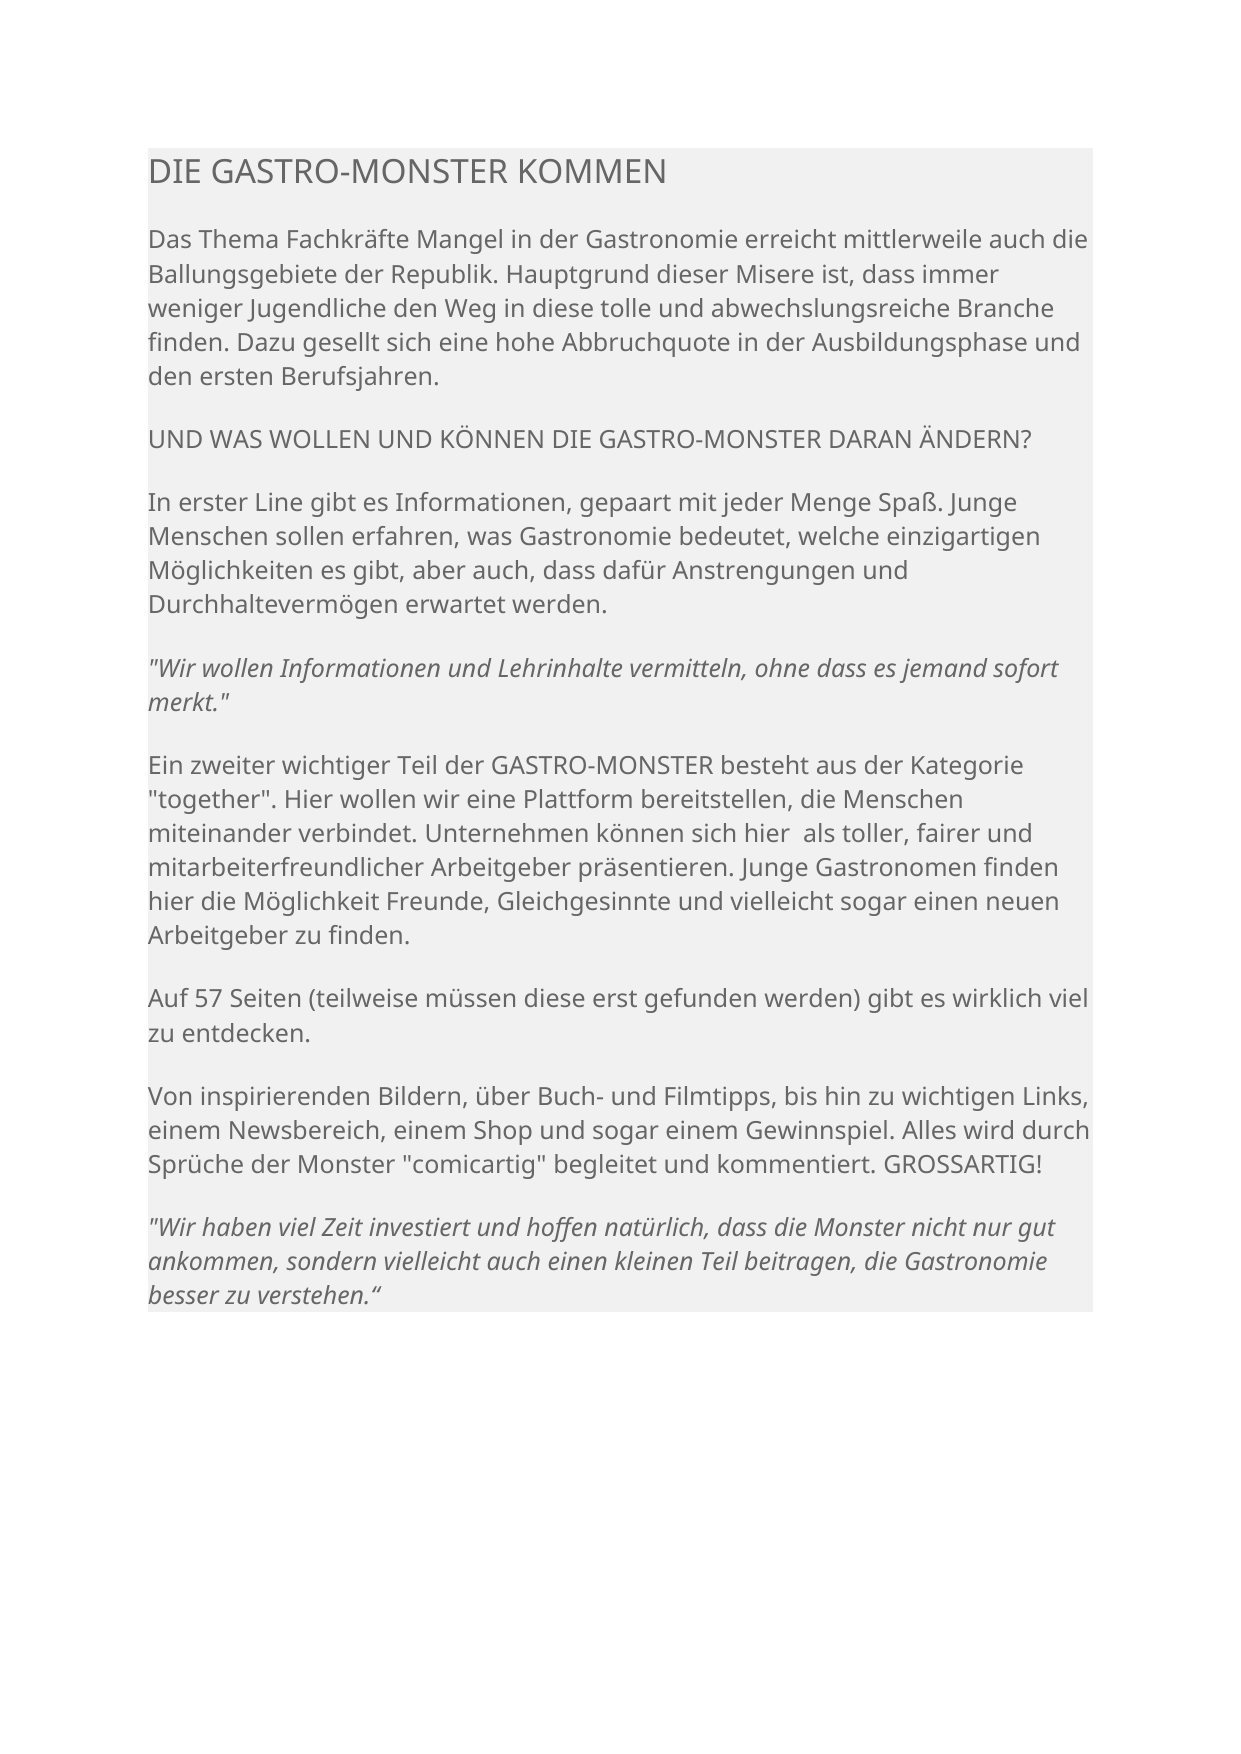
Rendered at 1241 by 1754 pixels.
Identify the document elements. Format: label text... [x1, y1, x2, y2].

text In erster Line gibt es Informationen, gepaart mit jeder Menge Spaß. Junge Menschen sollen erfahren, was Gastronomie bedeutet, welche einzigartigen Möglichkeiten es gibt, aber auch, dass dafür Anstrengungen und Durchhaltevermögen erwartet werden. [148, 485, 1093, 621]
text Von inspirierenden Bildern, über Buch- und Filmtipps, bis hin zu wichtigen Links, einem Newsbereich, einem Shop und sogar einem Gewinnspiel. Alles wird durch Sprüche der Monster "comicartig" begleitet und kommentiert. GROSSARTIG! [148, 1078, 1093, 1181]
text DIE GASTRO-MONSTER KOMMEN [148, 148, 1093, 193]
text "Wir wollen Informationen und Lehrinhalte vermitteln, ohne dass es jemand sofort merkt." [148, 650, 1093, 718]
text "Wir haben viel Zeit investiert und hoffen natürlich, dass die Monster nicht nur gut ankommen, sondern vielleicht auch einen kleinen Teil beitragen, die Gastronomie besser zu verstehen.“ [148, 1210, 1093, 1312]
text Auf 57 Seiten (teilweise müssen diese erst gefunden werden) gibt es wirklich viel zu entdecken. [148, 981, 1093, 1049]
text Ein zweiter wichtiger Teil der GASTRO-MONSTER besteht aus der Kategorie "together". Hier wollen wir eine Plattform bereitstellen, die Menschen miteinander verbindet. Unternehmen können sich hier als toller, fairer und mitarbeiterfreundlicher Arbeitgeber präsentieren. Junge Gastronomen finden hier die Möglichkeit Freunde, Gleichgesinnte und vielleicht sogar einen neuen Arbeitgeber zu finden. [148, 748, 1093, 952]
text Das Thema Fachkräfte Mangel in der Gastronomie erreicht mittlerweile auch die Ballungsgebiete der Republik. Hauptgrund dieser Misere ist, dass immer weniger Jugendliche den Weg in diese tolle und abwechslungsreiche Branche finden. Dazu gesellt sich eine hohe Abbruchquote in der Ausbildungsphase und den ersten Berufsjahren. [148, 222, 1093, 392]
text UND WAS WOLLEN UND KÖNNEN DIE GASTRO-MONSTER DARAN ÄNDERN? [148, 422, 1093, 456]
